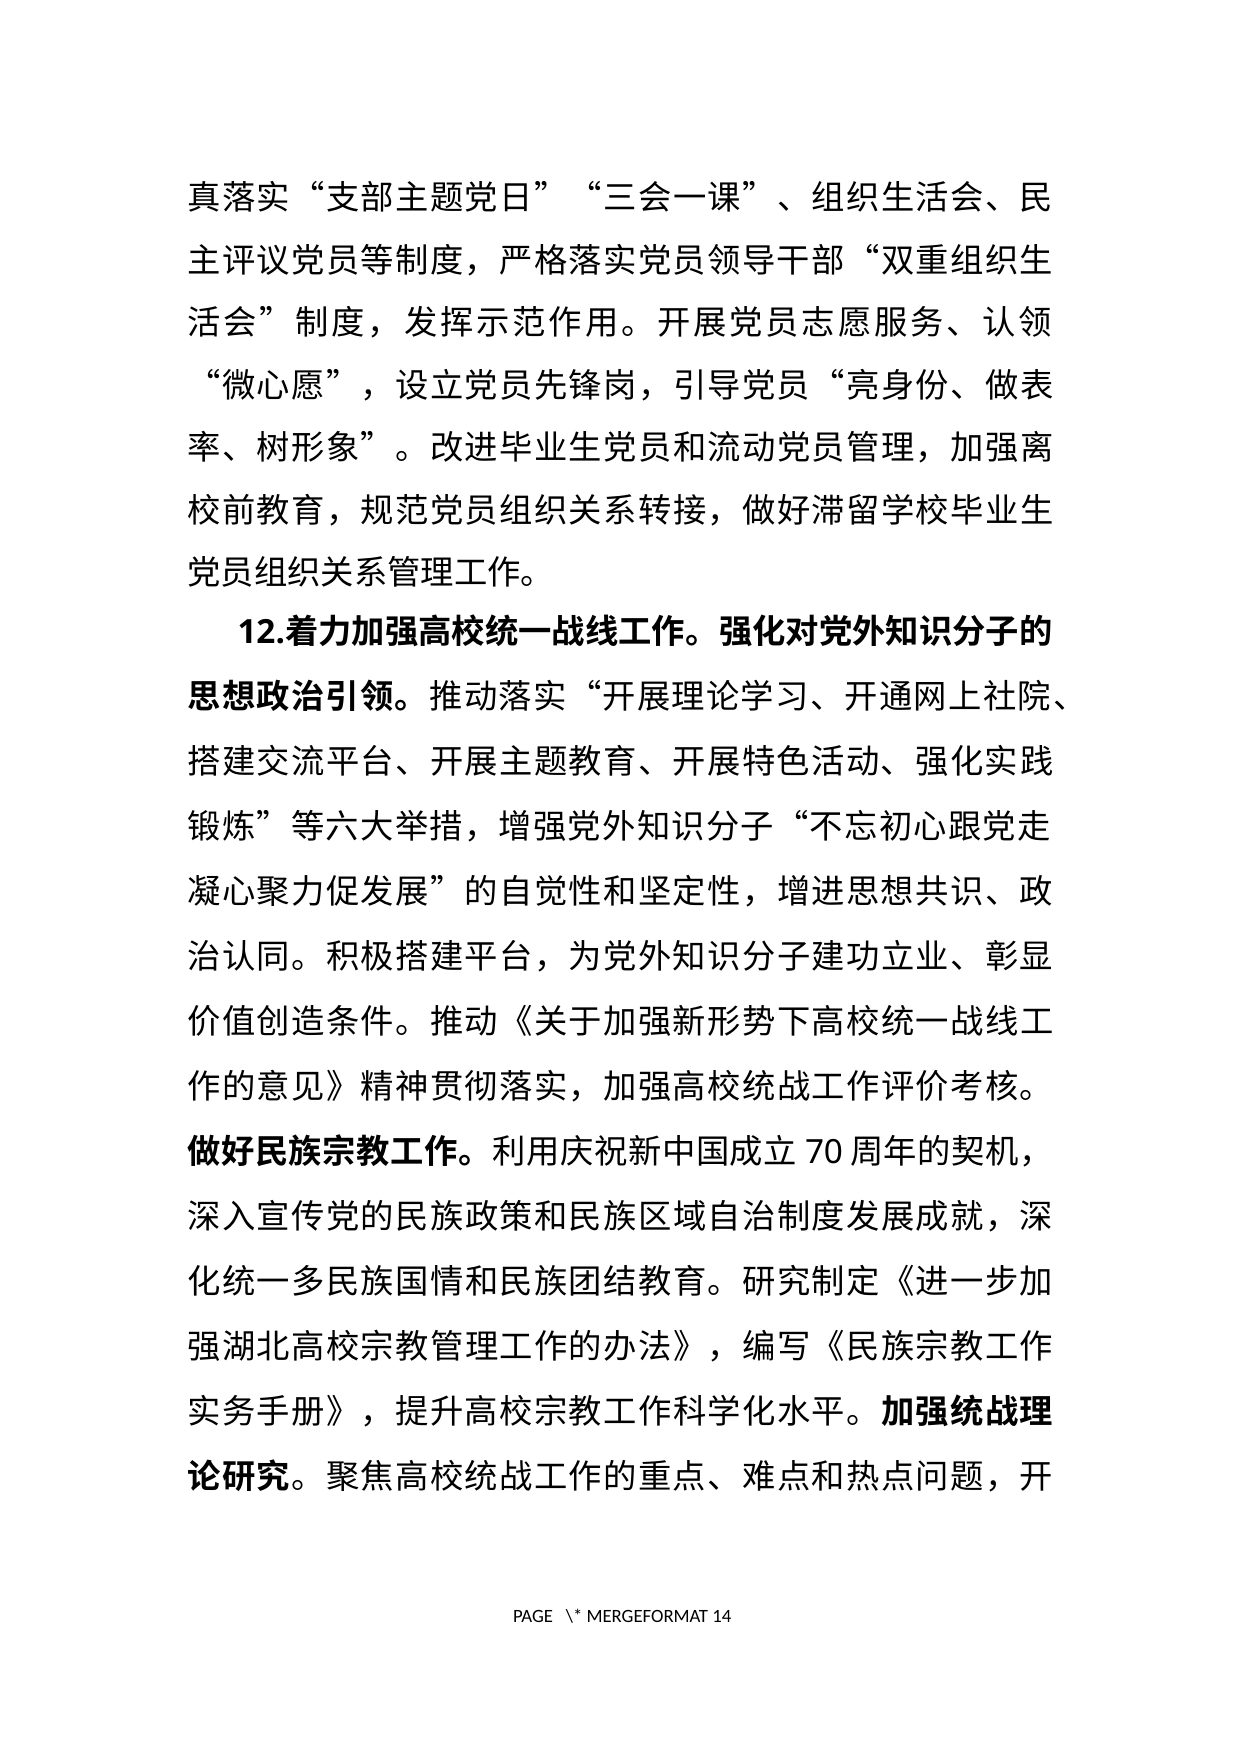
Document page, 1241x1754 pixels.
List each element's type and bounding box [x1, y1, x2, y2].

text [187, 159, 1053, 597]
text [187, 597, 1053, 1507]
